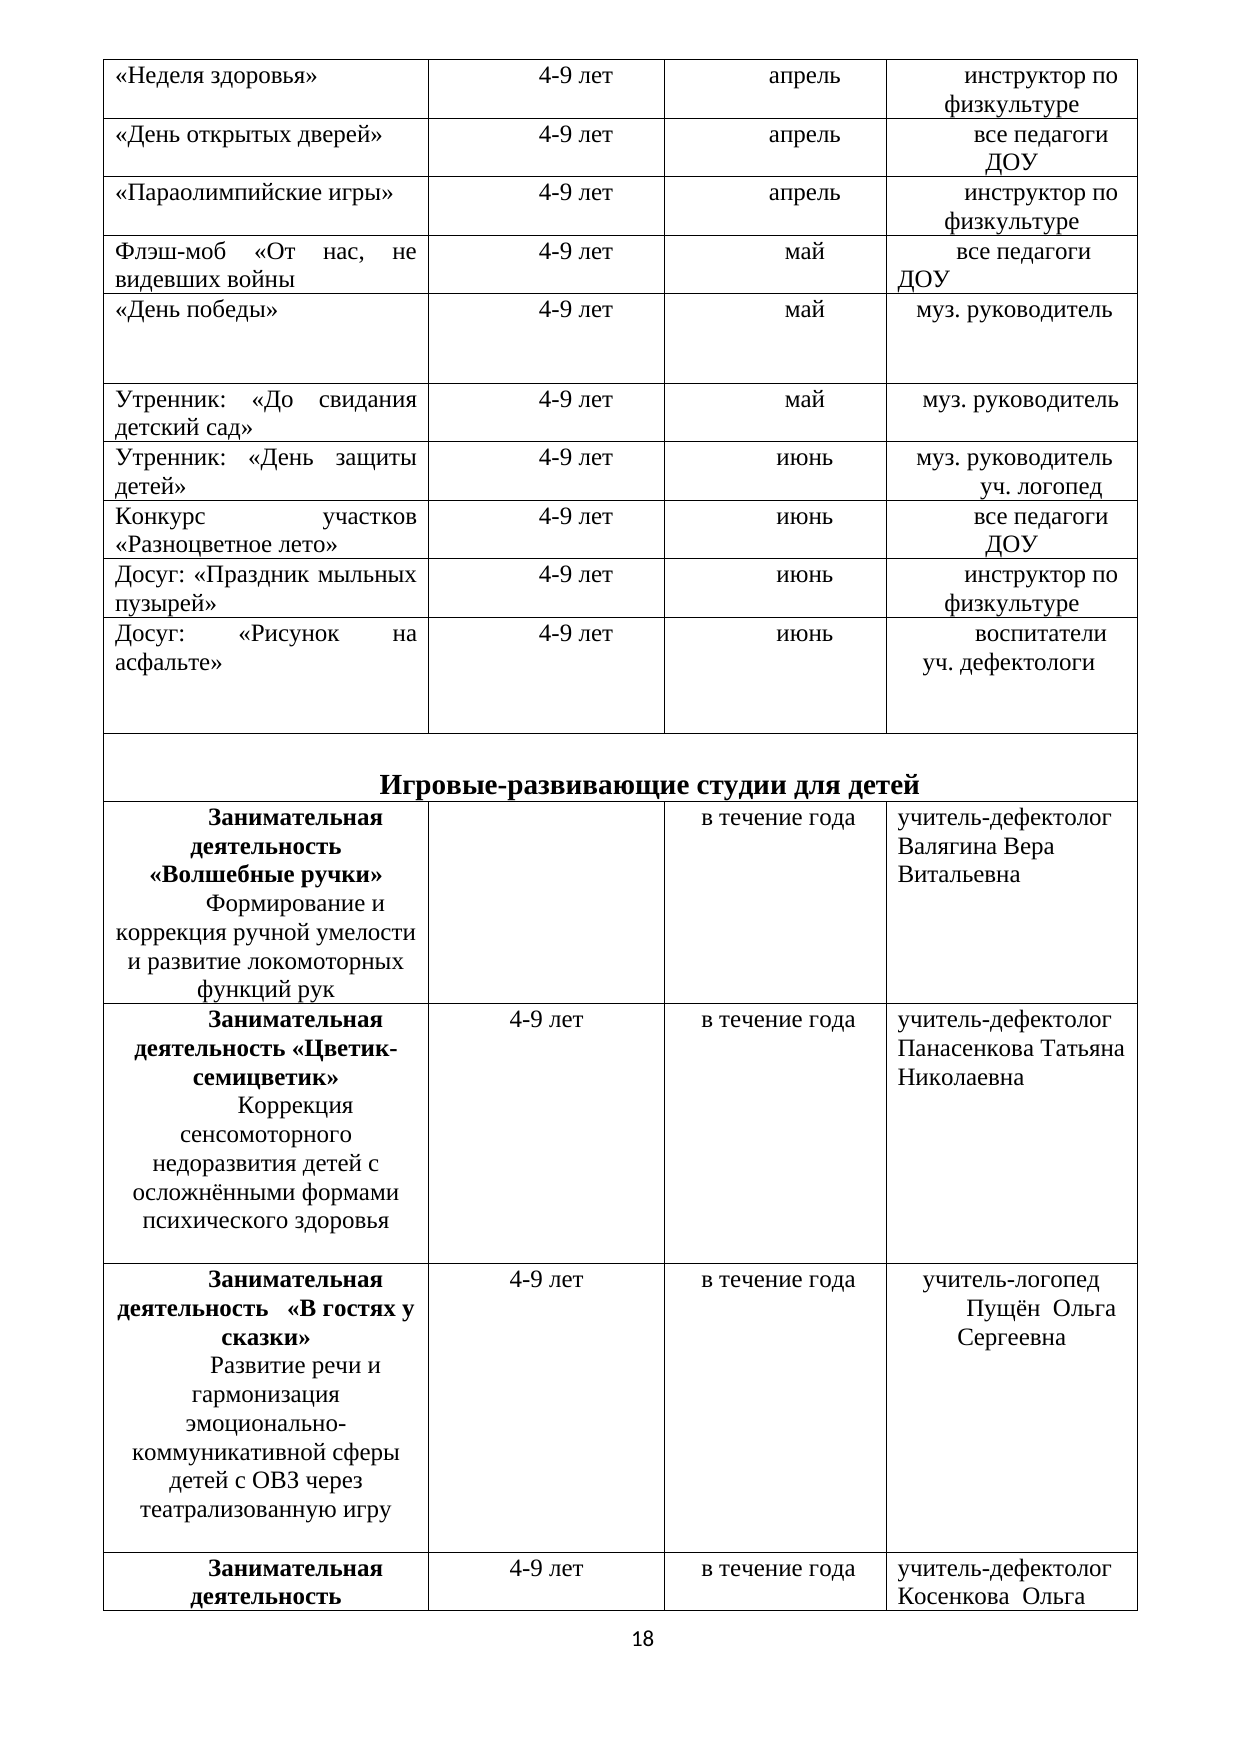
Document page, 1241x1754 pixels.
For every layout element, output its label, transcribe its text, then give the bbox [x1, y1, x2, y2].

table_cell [887, 1553, 1137, 1610]
table_cell 4-9 лет [429, 618, 664, 733]
table_cell июнь [665, 559, 886, 617]
table_cell 4-9 лет [429, 1553, 664, 1610]
table_cell муз. руководитель [887, 384, 1137, 441]
table_cell Занимательная деятельность «В гостях у сказки» Развитие речи и гармонизация эмоционально-коммуникативной сферы детей с ОВЗ через театрализованную игру [104, 1264, 428, 1552]
table_cell май [665, 384, 886, 441]
table_cell учитель-дефектолог Валягина Вера Витальевна [887, 802, 1137, 1003]
table_cell Игровые-развивающие студии для детей [104, 734, 1137, 801]
table_cell в течение года [665, 802, 886, 1003]
table_cell муз. руководитель уч. логопед [887, 442, 1137, 500]
table_cell июнь [665, 501, 886, 558]
table_cell Занимательная деятельность «Волшебные ручки» Формирование и коррекция ручной умелости и развитие локомоторных функций рук [104, 802, 428, 1003]
table_cell Утренник: «До свидания детский сад» [104, 384, 428, 441]
table_cell все педагоги ДОУ [887, 501, 1137, 558]
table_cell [104, 1553, 428, 1610]
table_cell июнь [665, 442, 886, 500]
table_cell 4-9 лет [429, 442, 664, 500]
table_cell Досуг: «Праздник мыльных пузырей» [104, 559, 428, 617]
table_cell 4-9 лет [429, 119, 664, 176]
table_cell воспитатели уч. дефектологи [887, 618, 1137, 733]
table_cell инструктор по физкультуре [887, 177, 1137, 235]
table_cell 4-9 лет [429, 236, 664, 293]
table_cell апрель [665, 60, 886, 118]
table_cell апрель [665, 177, 886, 235]
table_cell Флэш-моб «От нас, не видевших войны [104, 236, 428, 293]
table_cell инструктор по физкультуре [887, 60, 1137, 118]
table_cell в течение года [665, 1553, 886, 1610]
table_cell [429, 802, 664, 1003]
table_cell «Параолимпийские игры» [104, 177, 428, 235]
table_cell в течение года [665, 1004, 886, 1263]
table_cell 4-9 лет [429, 559, 664, 617]
table_cell 4-9 лет [429, 1004, 664, 1263]
table_cell 4-9 лет [429, 384, 664, 441]
table_cell «День открытых дверей» [104, 119, 428, 176]
table_cell июнь [665, 618, 886, 733]
table_cell 4-9 лет [429, 501, 664, 558]
table_cell Конкурс участков «Разноцветное лето» [104, 501, 428, 558]
table_cell все педагоги ДОУ [887, 119, 1137, 176]
table_cell в течение года [665, 1264, 886, 1552]
table_cell «День победы» [104, 294, 428, 383]
table_cell май [665, 294, 886, 383]
table_cell 4-9 лет [429, 1264, 664, 1552]
table_cell «Неделя здоровья» [104, 60, 428, 118]
table_cell Утренник: «День защиты детей» [104, 442, 428, 500]
table_cell Занимательная деятельность «Цветик-семицветик» Коррекция сенсомоторного недоразвития детей с осложнёнными формами психического здоровья [104, 1004, 428, 1263]
table_cell апрель [665, 119, 886, 176]
table_cell 4-9 лет [429, 294, 664, 383]
table_cell 4-9 лет [429, 60, 664, 118]
table_cell учитель-логопед Пущён Ольга Сергеевна [887, 1264, 1137, 1552]
table_cell май [665, 236, 886, 293]
table_cell Досуг: «Рисунок на асфальте» [104, 618, 428, 733]
table_cell учитель-дефектолог Панасенкова Татьяна Николаевна [887, 1004, 1137, 1263]
table_cell муз. руководитель [887, 294, 1137, 383]
table_cell все педагоги ДОУ [887, 236, 1137, 293]
table_cell 4-9 лет [429, 177, 664, 235]
table_cell инструктор по физкультуре [887, 559, 1137, 617]
